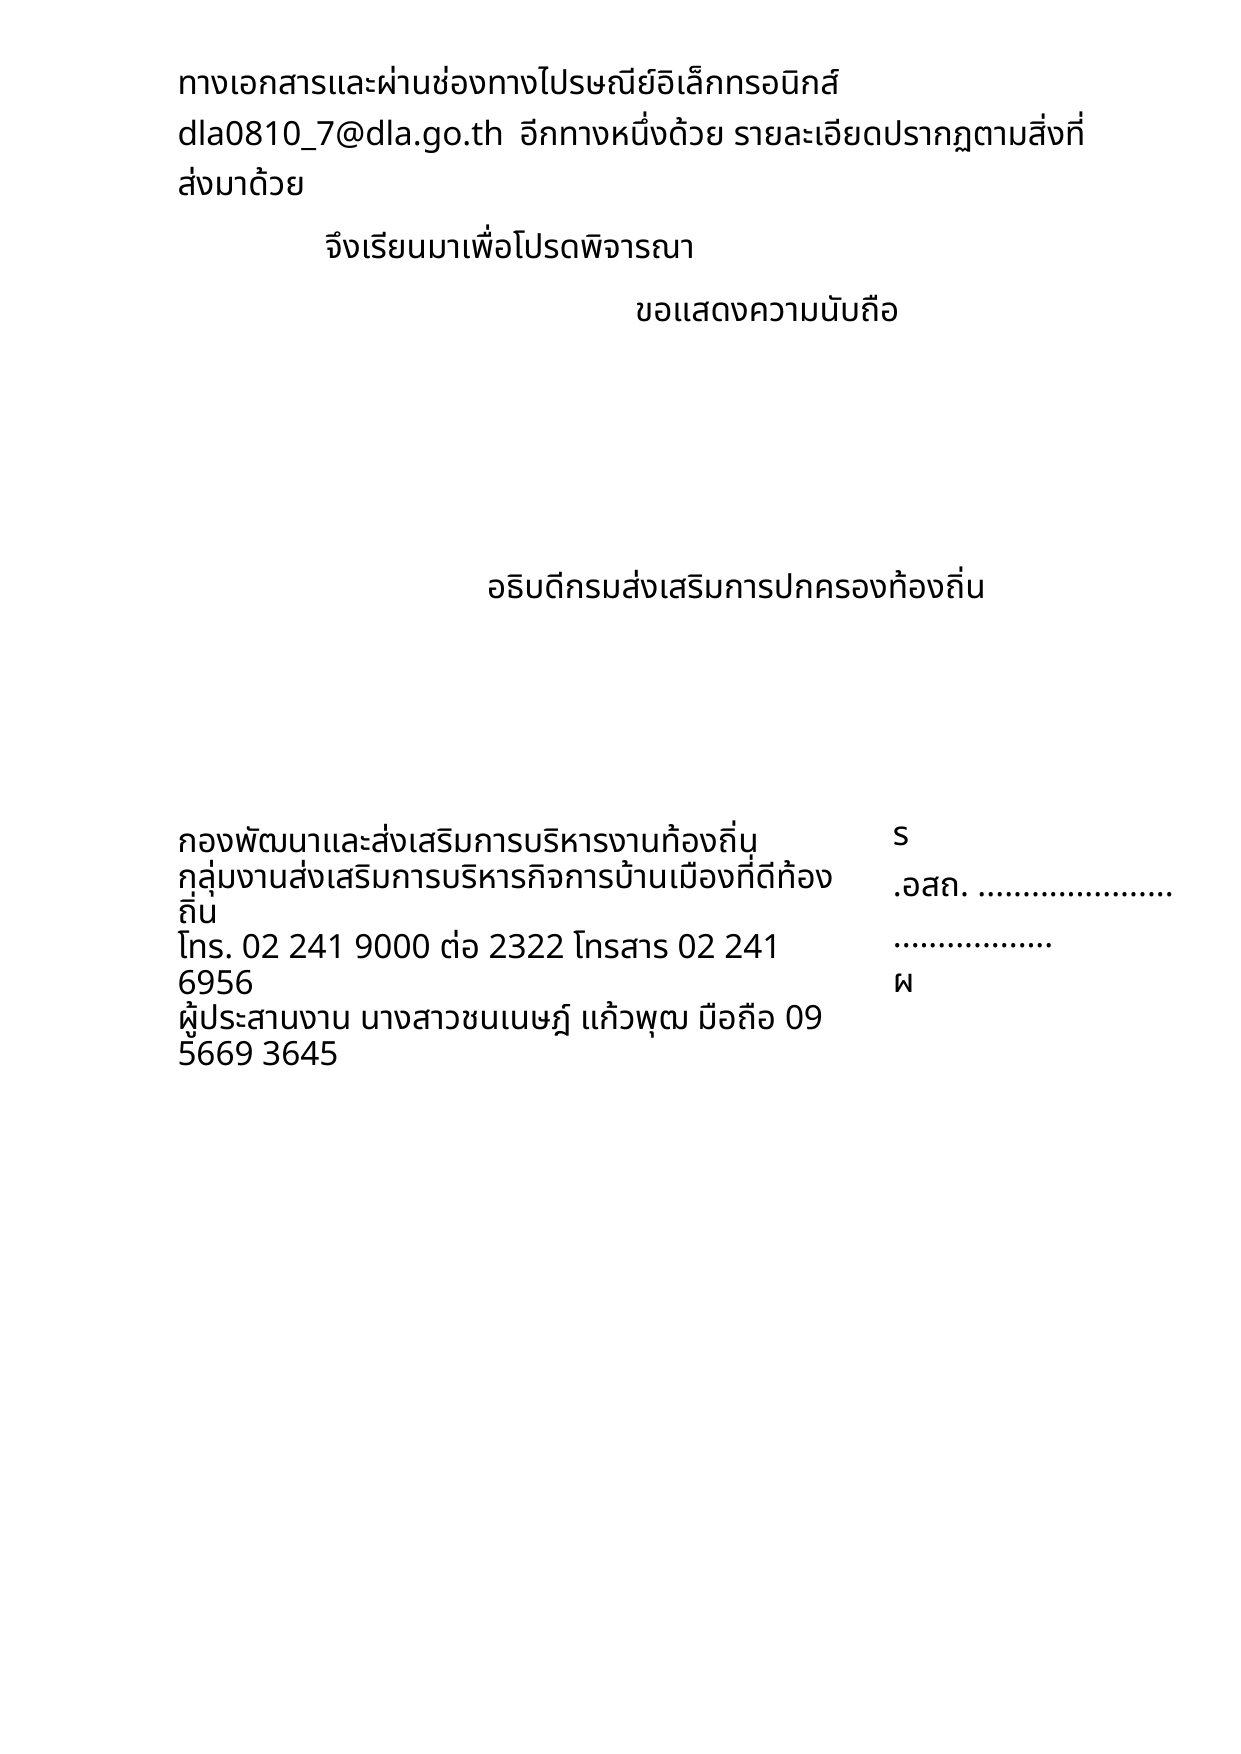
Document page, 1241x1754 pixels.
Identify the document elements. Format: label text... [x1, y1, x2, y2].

text อธิบดีกรมส่งเสริมการปกครองท้องถิ่น [177, 563, 1122, 614]
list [177, 59, 1122, 211]
text ผู้ประสานงาน นางสาวชนเนษฎ์ แก้วพุฒ มือถือ 09 5669 3645 [177, 1001, 1122, 1072]
text โทร. 02 241 9000 ต่อ 2322 โทรสาร 02 241 6956 [177, 931, 1122, 1001]
text กองพัฒนาและส่งเสริมการบริหารงานท้องถิ่น [177, 824, 1122, 860]
text จึงเรียนมาเพื่อโปรดพิจารณา [177, 223, 1122, 273]
text กลุ่มงานส่งเสริมการบริหารกิจการบ้านเมืองที่ดีท้องถิ่น [177, 860, 1122, 931]
text ขอแสดงความนับถือ [177, 286, 1122, 336]
